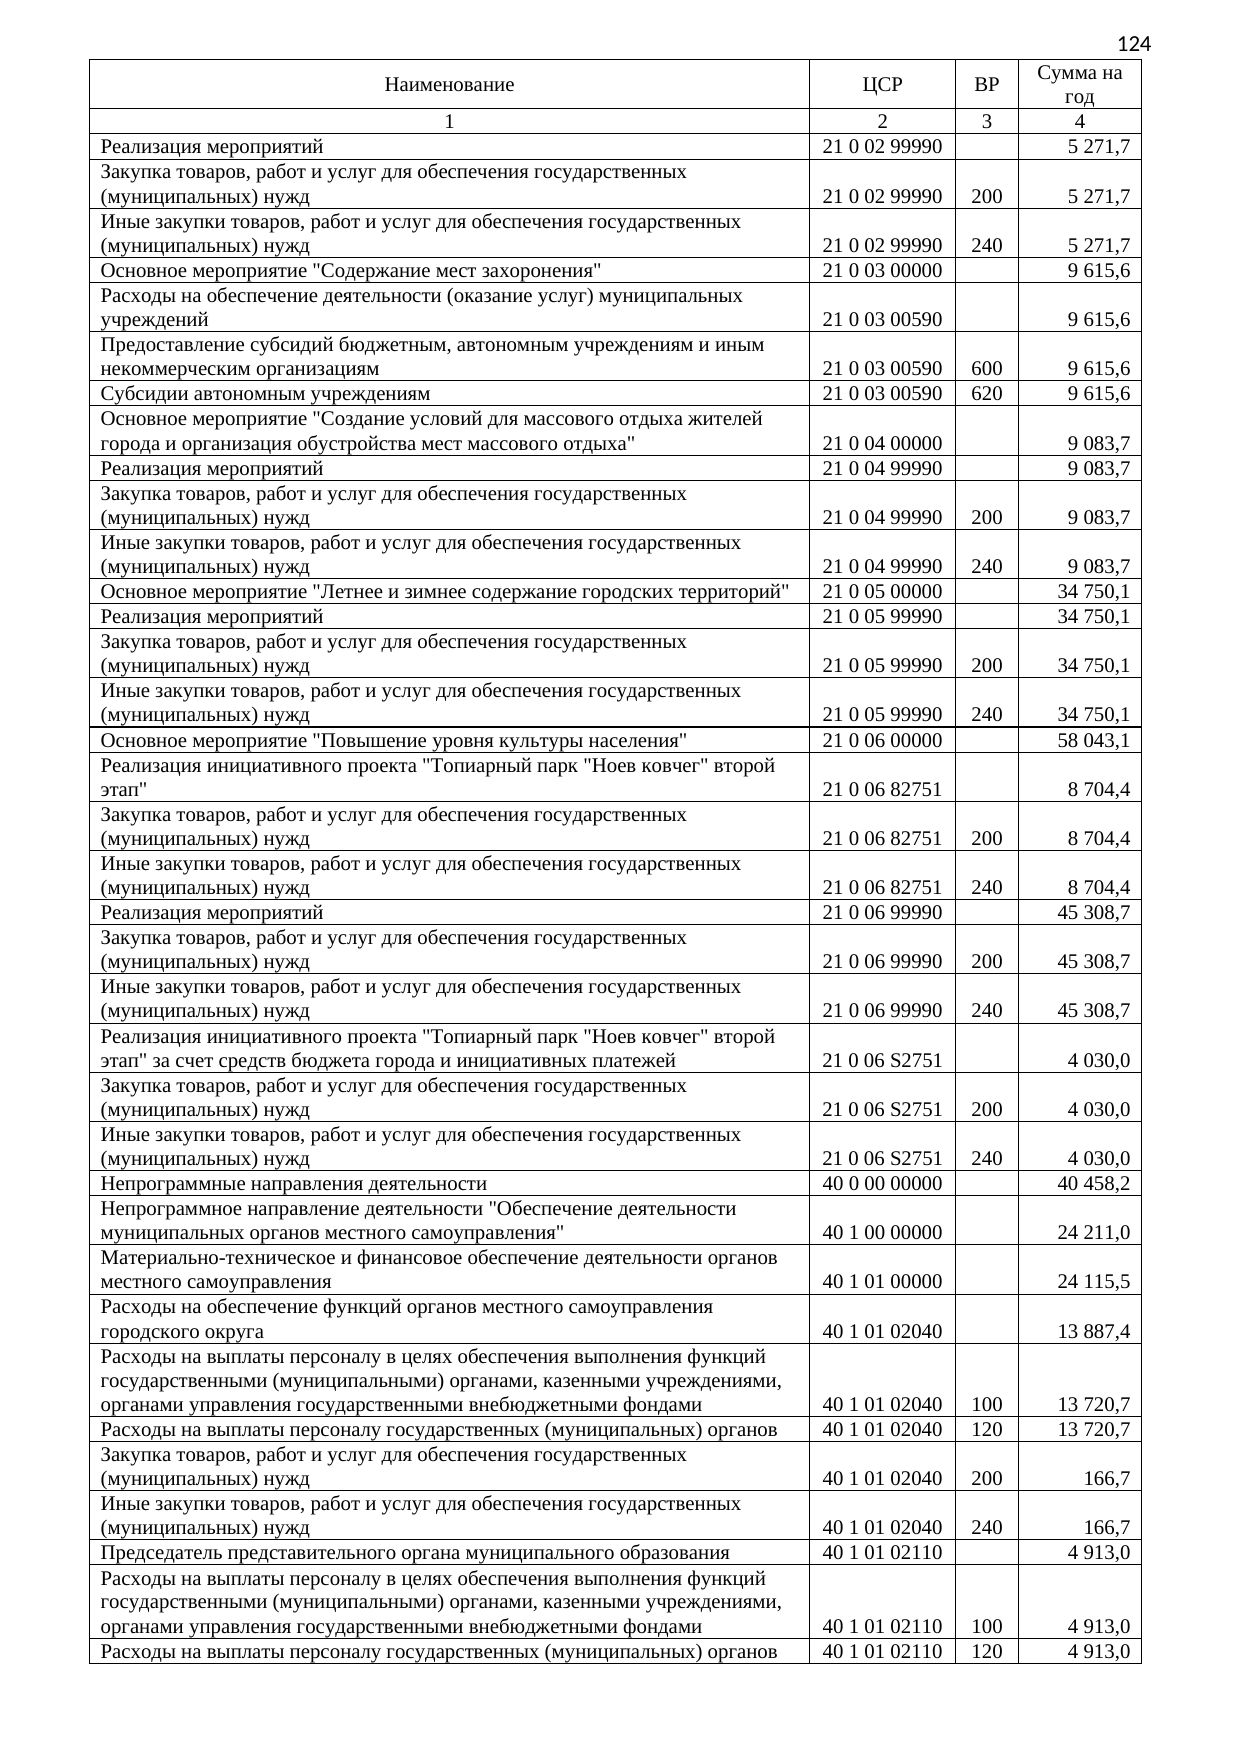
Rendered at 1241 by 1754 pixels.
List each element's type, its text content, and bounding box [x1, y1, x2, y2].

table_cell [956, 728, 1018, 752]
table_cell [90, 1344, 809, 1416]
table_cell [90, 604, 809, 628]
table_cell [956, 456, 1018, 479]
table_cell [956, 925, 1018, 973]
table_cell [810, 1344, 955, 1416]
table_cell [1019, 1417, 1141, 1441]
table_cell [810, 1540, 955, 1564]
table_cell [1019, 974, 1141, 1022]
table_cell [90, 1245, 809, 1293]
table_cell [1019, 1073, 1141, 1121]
table_header Сумма на год [1019, 60, 1141, 108]
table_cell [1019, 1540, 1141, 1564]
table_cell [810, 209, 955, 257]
table_cell 3 [956, 109, 1018, 133]
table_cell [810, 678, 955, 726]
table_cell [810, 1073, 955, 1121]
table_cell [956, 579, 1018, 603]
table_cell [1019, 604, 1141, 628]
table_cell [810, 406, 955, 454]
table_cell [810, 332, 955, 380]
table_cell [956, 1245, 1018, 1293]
table_cell 1 [90, 109, 809, 133]
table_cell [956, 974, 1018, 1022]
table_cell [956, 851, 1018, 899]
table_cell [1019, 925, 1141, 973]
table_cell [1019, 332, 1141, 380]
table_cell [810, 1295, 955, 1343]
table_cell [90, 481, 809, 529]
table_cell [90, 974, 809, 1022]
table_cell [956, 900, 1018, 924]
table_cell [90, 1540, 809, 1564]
table_header ЦСР [810, 60, 955, 108]
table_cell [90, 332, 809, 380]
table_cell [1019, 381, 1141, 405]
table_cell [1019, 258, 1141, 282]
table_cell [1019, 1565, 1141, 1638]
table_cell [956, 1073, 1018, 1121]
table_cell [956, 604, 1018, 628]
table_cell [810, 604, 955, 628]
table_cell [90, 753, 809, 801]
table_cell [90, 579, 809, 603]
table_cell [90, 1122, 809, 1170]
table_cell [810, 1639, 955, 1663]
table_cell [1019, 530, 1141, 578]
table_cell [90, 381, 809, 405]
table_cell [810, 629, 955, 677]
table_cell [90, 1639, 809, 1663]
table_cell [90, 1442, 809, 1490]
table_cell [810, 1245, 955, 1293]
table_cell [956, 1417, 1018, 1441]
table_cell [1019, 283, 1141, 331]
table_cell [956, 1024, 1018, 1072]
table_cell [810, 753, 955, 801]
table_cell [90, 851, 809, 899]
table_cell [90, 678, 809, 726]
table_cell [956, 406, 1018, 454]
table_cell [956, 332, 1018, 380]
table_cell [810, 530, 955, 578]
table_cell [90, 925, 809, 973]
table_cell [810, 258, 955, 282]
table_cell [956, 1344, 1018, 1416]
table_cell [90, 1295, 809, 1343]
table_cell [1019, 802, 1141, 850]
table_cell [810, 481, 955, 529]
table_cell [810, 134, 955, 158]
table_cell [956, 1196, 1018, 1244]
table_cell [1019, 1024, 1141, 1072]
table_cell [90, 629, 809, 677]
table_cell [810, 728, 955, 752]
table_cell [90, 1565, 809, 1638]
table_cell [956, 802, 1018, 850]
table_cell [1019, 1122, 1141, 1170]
table_header ВР [956, 60, 1018, 108]
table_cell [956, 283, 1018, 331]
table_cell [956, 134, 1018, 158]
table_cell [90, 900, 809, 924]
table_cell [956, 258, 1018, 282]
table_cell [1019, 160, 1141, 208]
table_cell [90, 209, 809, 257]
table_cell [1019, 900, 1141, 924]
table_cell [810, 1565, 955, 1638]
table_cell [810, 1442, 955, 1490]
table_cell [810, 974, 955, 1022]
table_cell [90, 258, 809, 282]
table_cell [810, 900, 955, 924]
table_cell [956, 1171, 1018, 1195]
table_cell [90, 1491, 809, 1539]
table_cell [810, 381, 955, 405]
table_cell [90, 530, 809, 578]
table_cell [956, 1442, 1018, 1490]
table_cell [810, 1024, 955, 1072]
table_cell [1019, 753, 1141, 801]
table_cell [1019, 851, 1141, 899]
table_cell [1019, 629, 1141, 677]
table_cell 4 [1019, 109, 1141, 133]
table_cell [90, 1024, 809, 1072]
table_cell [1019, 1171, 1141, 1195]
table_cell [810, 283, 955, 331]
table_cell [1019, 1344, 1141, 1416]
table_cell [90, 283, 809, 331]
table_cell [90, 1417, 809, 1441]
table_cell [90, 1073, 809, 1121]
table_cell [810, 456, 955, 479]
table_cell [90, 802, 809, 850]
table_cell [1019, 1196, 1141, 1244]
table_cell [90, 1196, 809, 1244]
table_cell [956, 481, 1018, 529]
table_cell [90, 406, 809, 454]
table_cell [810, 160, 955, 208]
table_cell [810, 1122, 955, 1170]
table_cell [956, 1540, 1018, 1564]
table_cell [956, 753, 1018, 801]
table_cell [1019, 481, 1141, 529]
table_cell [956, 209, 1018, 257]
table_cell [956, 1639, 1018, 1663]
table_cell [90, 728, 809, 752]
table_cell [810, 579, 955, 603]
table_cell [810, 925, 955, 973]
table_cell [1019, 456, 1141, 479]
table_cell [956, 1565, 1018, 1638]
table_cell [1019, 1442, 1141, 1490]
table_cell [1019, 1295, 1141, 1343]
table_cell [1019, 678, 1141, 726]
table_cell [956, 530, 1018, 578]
table_cell 2 [810, 109, 955, 133]
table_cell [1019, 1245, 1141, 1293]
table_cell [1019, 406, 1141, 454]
table_header Наименование [90, 60, 809, 108]
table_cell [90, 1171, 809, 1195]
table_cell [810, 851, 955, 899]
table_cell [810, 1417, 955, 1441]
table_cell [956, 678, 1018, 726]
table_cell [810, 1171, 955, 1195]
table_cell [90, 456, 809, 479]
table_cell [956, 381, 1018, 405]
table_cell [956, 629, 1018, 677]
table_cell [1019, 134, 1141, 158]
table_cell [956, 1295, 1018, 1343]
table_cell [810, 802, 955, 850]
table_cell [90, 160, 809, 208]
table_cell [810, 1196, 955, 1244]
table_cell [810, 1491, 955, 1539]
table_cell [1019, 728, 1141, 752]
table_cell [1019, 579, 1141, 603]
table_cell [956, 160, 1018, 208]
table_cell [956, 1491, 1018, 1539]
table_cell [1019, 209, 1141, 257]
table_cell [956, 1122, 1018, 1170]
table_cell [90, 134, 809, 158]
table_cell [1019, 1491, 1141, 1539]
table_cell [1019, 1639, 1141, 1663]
